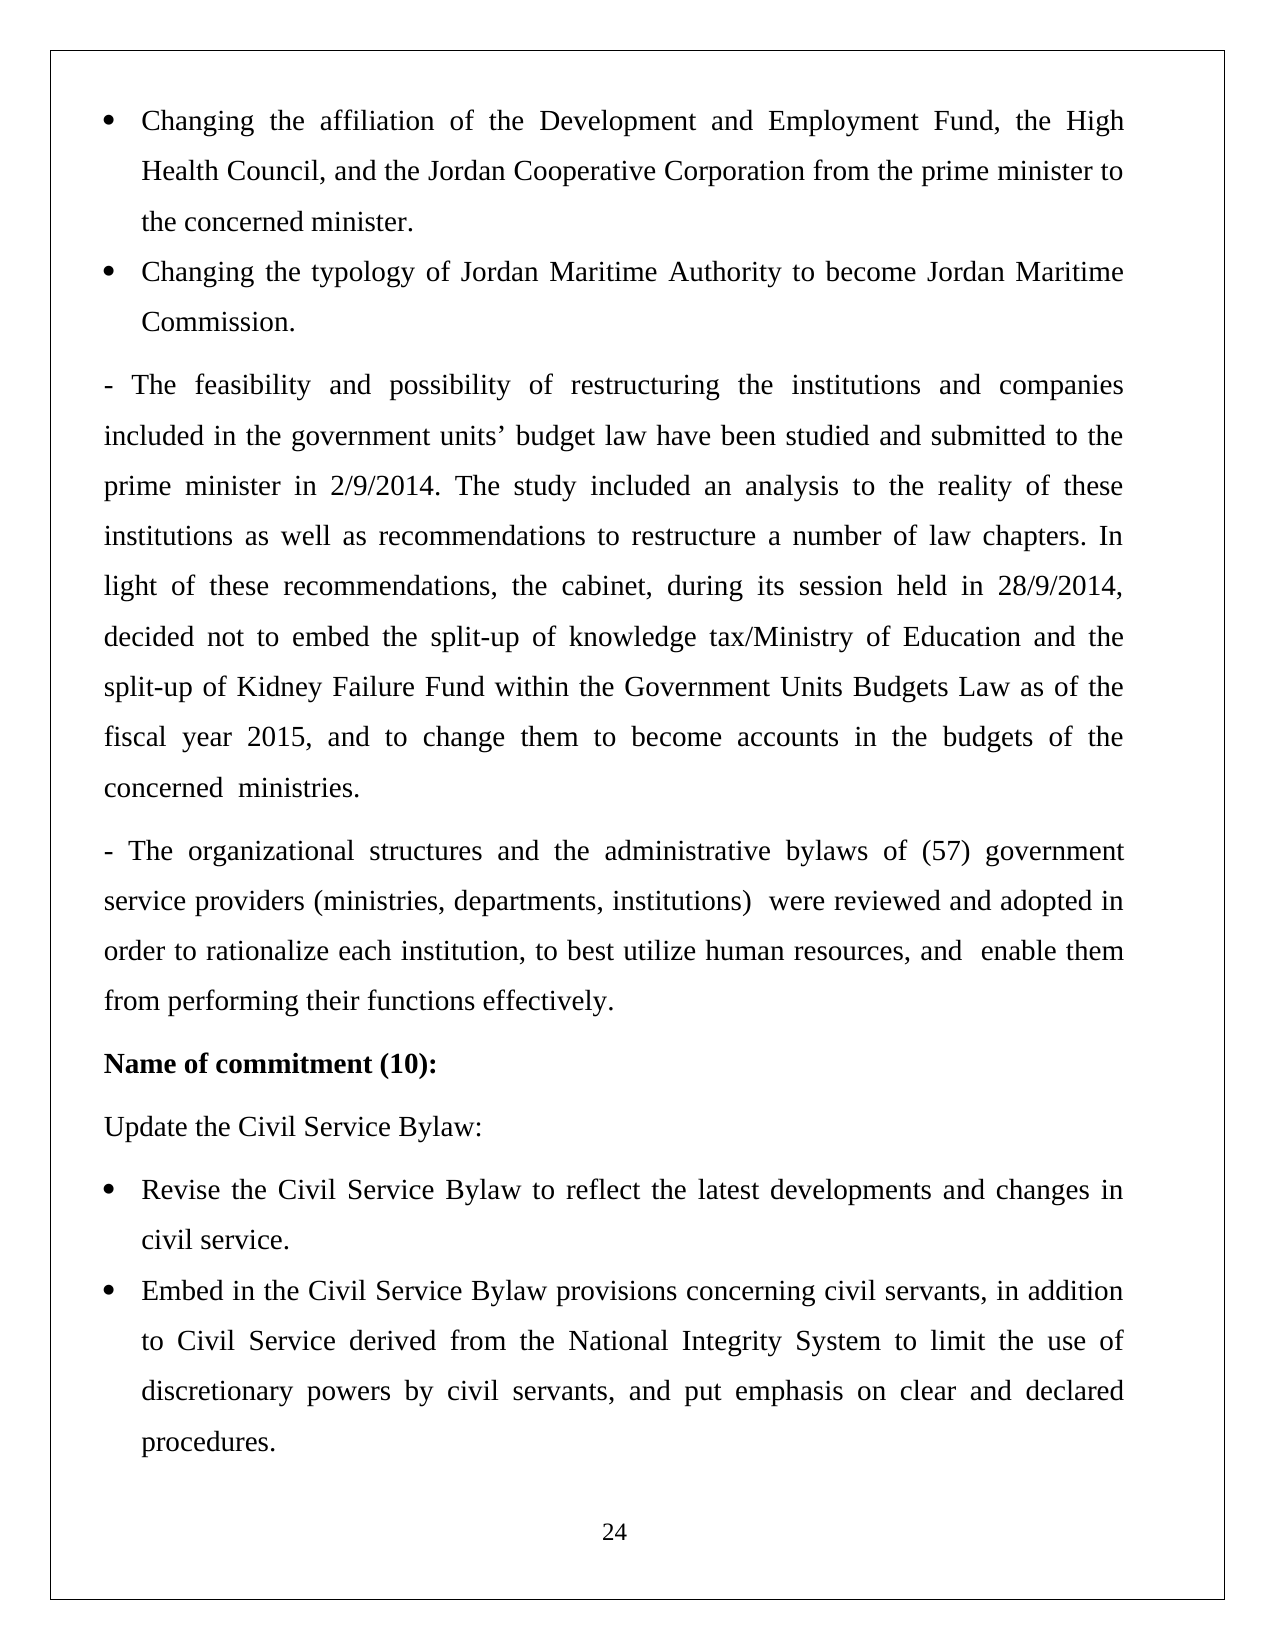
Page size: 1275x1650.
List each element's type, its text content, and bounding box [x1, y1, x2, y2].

text Update the Civil Service Bylaw: [103, 1109, 1125, 1143]
text Name of commitment (10): [103, 1046, 1125, 1080]
list Embed in the Civil Service Bylaw provisions concerning civil servants, in addition to Civil Service derived from the National Integrity System to limit the use of discretionary powers by civil servants, and put emphasis on clear and declared procedures. [103, 1273, 1125, 1457]
list Revise the Civil Service Bylaw to reflect the latest developments and changes in civil service. [103, 1172, 1125, 1256]
text - The feasibility and possibility of restructuring the institutions and companies included in the government units’ budget law have been studied and submitted to the prime minister in 2/9/2014. The study included an analysis to the reality of these institutions as well as recommendations to restructure a number of law chapters. In light of these recommendations, the cabinet, during its session held in 28/9/2014, decided not to embed the split-up of knowledge tax/Ministry of Education and the split-up of Kidney Failure Fund within the Government Units Budgets Law as of the fiscal year 2015, and to change them to become accounts in the budgets of the concerned ministries. [103, 367, 1125, 803]
list Changing the typology of Jordan Maritime Authority to become Jordan Maritime Commission. [103, 254, 1125, 338]
text - The organizational structures and the administrative bylaws of (57) government service providers (ministries, departments, institutions) were reviewed and adopted in order to rationalize each institution, to best utilize human resources, and enable them from performing their functions effectively. [103, 833, 1125, 1017]
list Changing the affiliation of the Development and Employment Fund, the High Health Council, and the Jordan Cooperative Corporation from the prime minister to the concerned minister. [103, 103, 1125, 237]
